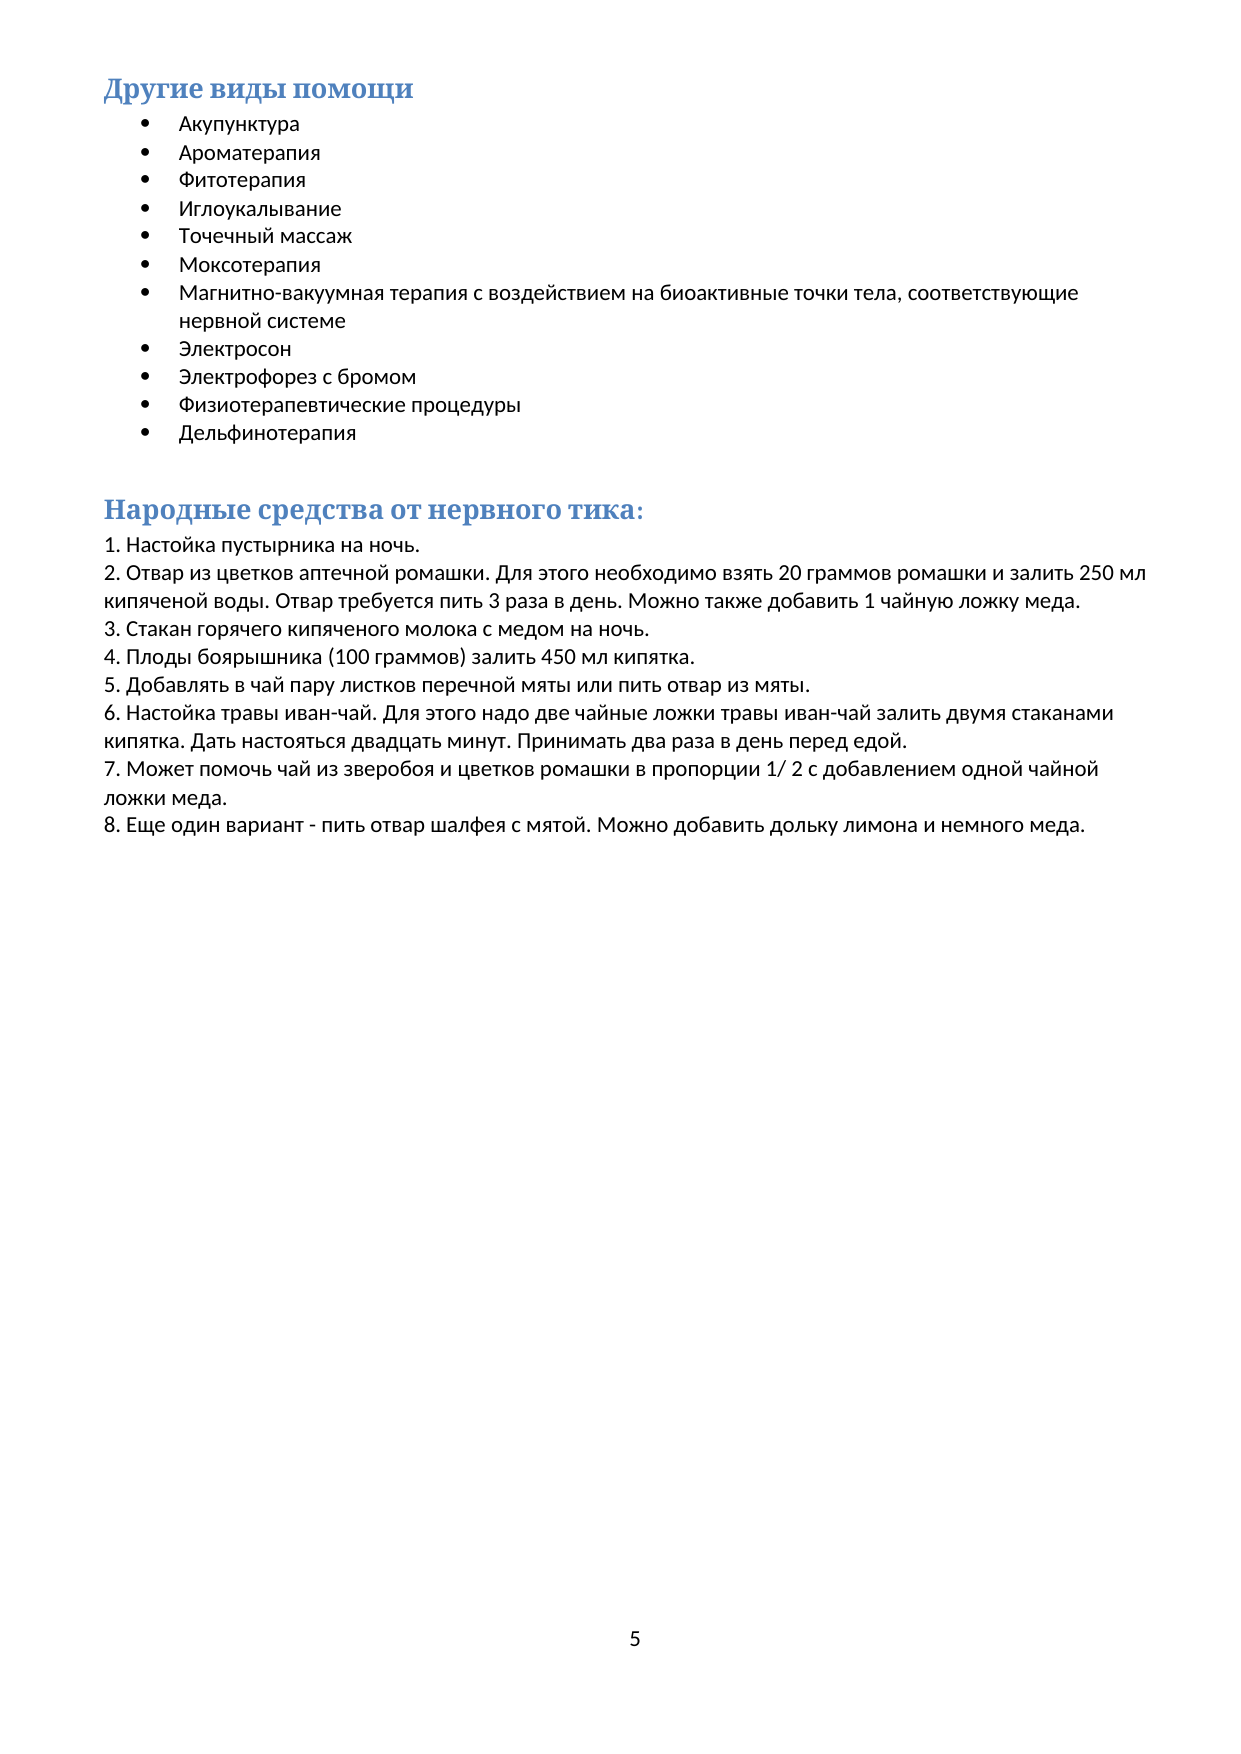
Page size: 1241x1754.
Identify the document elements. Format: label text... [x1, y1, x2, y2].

list Акупунктура [141, 109, 1167, 138]
list Магнитно-вакуумная терапия с воздействием на биоактивные точки тела, соответствующие нервной системе [141, 278, 1167, 334]
text 4. Плоды боярышника (100 граммов) залить 450 мл кипятка. [103, 642, 1167, 671]
list Иглоукалывание [141, 194, 1167, 222]
subtitle Народные средства от нервного тика: [103, 495, 1167, 526]
text 7. Может помочь чай из зверобоя и цветков ромашки в пропорции 1/ 2 с добавлением одной чайной ложки меда. [103, 754, 1167, 811]
subtitle Другие виды помощи [103, 74, 1167, 105]
list Ароматерапия [141, 138, 1167, 166]
list Электрофорез с бромом [141, 362, 1167, 390]
list Физиотерапевтические процедуры [141, 390, 1167, 418]
text 6. Настойка травы иван-чай. Для этого надо две чайные ложки травы иван-чай залить двумя стаканами кипятка. Дать настояться двадцать минут. Принимать два раза в день перед едой. [103, 698, 1167, 754]
list Дельфинотерапия [141, 418, 1167, 446]
text 3. Стакан горячего кипяченого молока с медом на ночь. [103, 614, 1167, 642]
text 2. Отвар из цветков аптечной ромашки. Для этого необходимо взять 20 граммов ромашки и залить 250 мл кипяченой воды. Отвар требуется пить 3 раза в день. Можно также добавить 1 чайную ложку меда. [103, 558, 1167, 614]
text 5. Добавлять в чай пару листков перечной мяты или пить отвар из мяты. [103, 671, 1167, 698]
text 1. Настойка пустырника на ночь. [103, 530, 1167, 558]
text 8. Еще один вариант - пить отвар шалфея с мятой. Можно добавить дольку лимона и немного меда. [103, 811, 1167, 839]
list Электросон [141, 334, 1167, 362]
list Моксотерапия [141, 250, 1167, 278]
list Точечный массаж [141, 222, 1167, 250]
list Фитотерапия [141, 166, 1167, 194]
